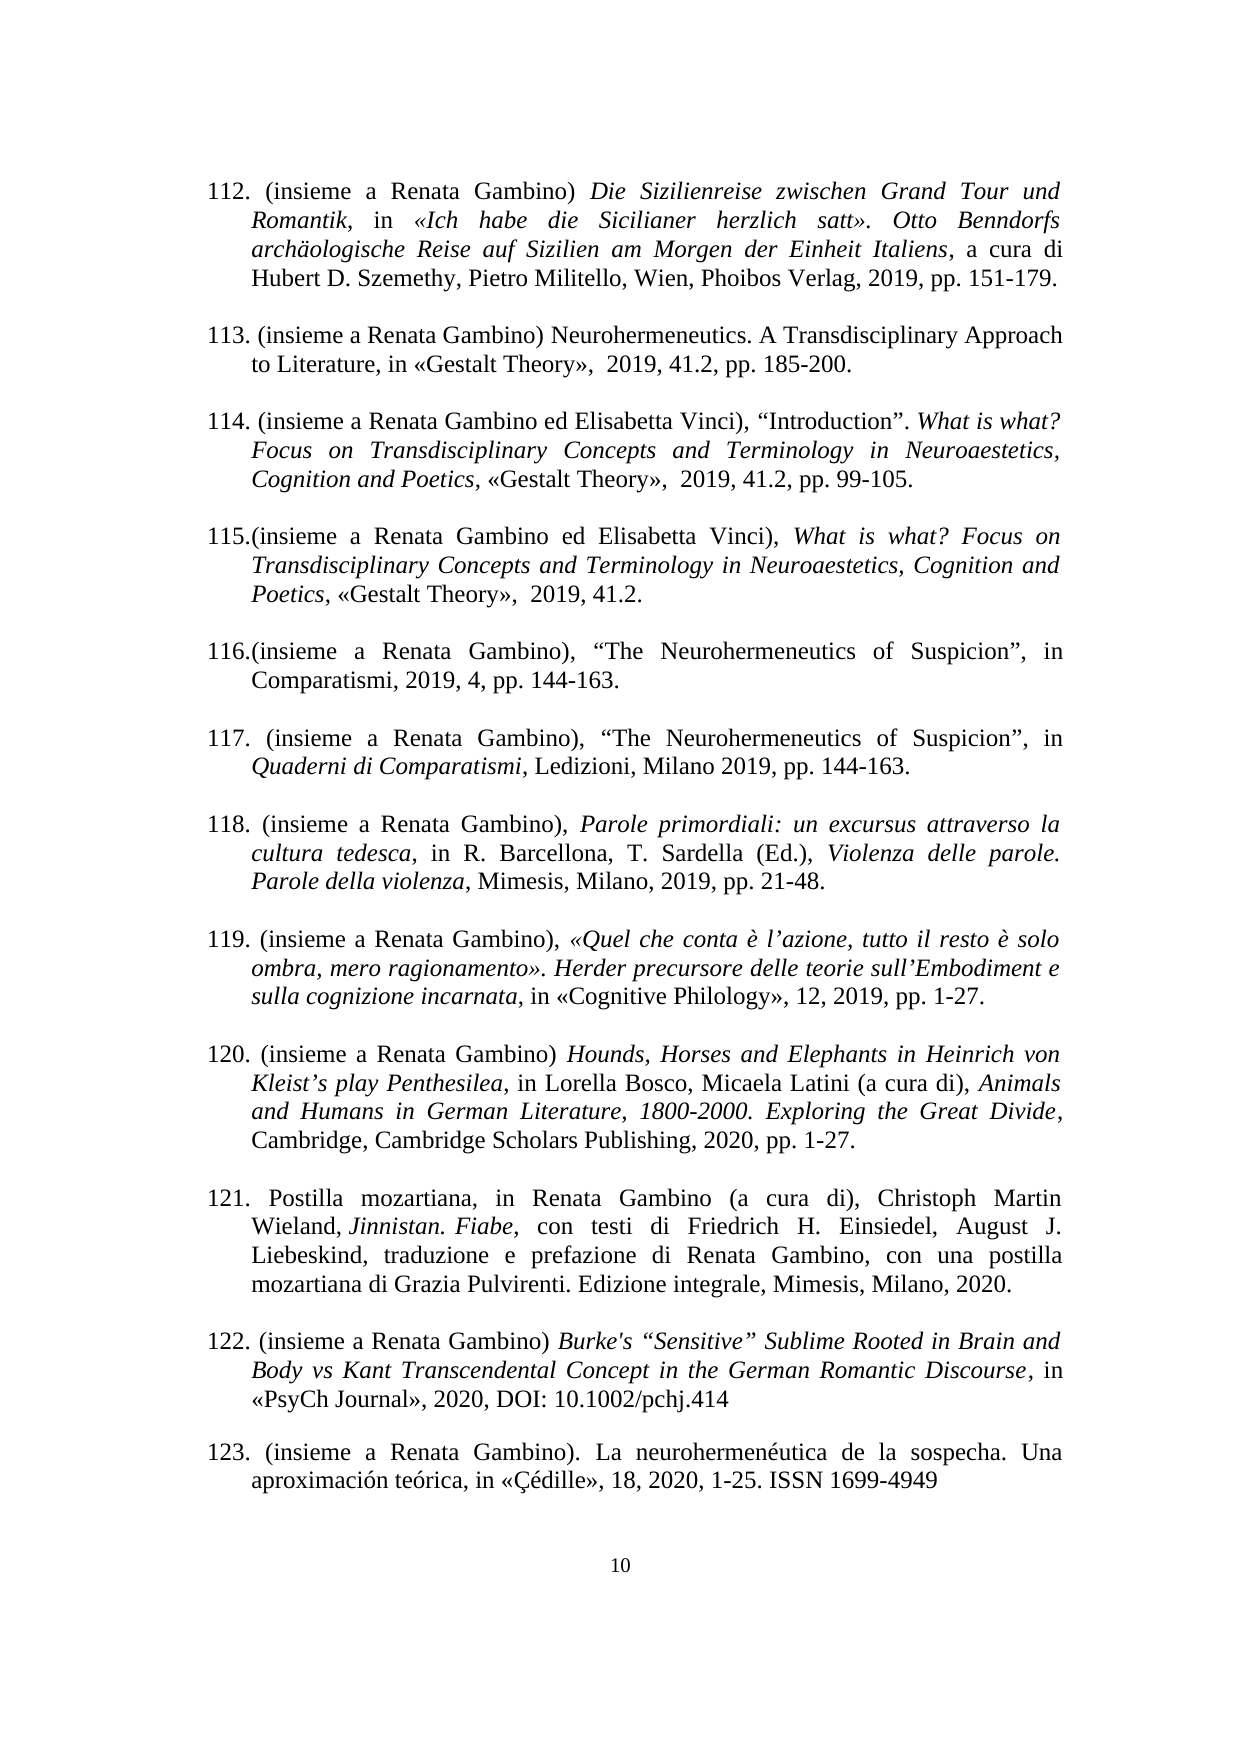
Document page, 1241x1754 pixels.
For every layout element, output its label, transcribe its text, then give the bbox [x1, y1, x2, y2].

list Postilla mozartiana, in Renata Gambino (a cura di), Christoph Martin Wieland, Jinnistan. Fiabe, con testi di Friedrich H. Einsiedel, August J. Liebeskind, traduzione e prefazione di Renata Gambino, con una postilla mozartiana di Grazia Pulvirenti. Edizione integrale, Mimesis, Milano, 2020. [207, 1183, 1063, 1298]
list (insieme a Renata Gambino ed Elisabetta Vinci), “Introduction”. What is what? Focus on Transdisciplinary Concepts and Terminology in Neuroaestetics, Cognition and Poetics, «Gestalt Theory», 2019, 41.2, pp. 99-105. [207, 406, 1063, 493]
list (insieme a Renata Gambino) Burke's “Sensitive” Sublime Rooted in Brain and Body vs Kant Transcendental Concept in the German Romantic Discourse, in «PsyCh Journal», 2020, DOI: 10.1002/pchj.414 [207, 1326, 1063, 1413]
list (insieme a Renata Gambino) Die Sizilienreise zwischen Grand Tour und Romantik, in «Ich habe die Sicilianer herzlich satt». Otto Benndorfs archäologische Reise auf Sizilien am Morgen der Einheit Italiens, a cura di Hubert D. Szemethy, Pietro Militello, Wien, Phoibos Verlag, 2019, pp. 151-179. [207, 176, 1063, 291]
list (insieme a Renata Gambino) Neurohermeneutics. A Transdisciplinary Approach to Literature, in «Gestalt Theory», 2019, 41.2, pp. 185-200. [207, 320, 1063, 378]
list (insieme a Renata Gambino), “The Neurohermeneutics of Suspicion”, in Comparatismi, 2019, 4, pp. 144-163. [207, 636, 1063, 694]
list (insieme a Renata Gambino), Parole primordiali: un excursus attraverso la cultura tedesca, in R. Barcellona, T. Sardella (Ed.), Violenza delle parole. Parole della violenza, Mimesis, Milano, 2019, pp. 21-48. [207, 809, 1063, 895]
list (insieme a Renata Gambino ed Elisabetta Vinci), What is what? Focus on Transdisciplinary Concepts and Terminology in Neuroaestetics, Cognition and Poetics, «Gestalt Theory», 2019, 41.2. [207, 521, 1063, 608]
list (insieme a Renata Gambino), «Quel che conta è l’azione, tutto il resto è solo ombra, mero ragionamento». Herder precursore delle teorie sull’Embodiment e sulla cognizione incarnata, in «Cognitive Philology», 12, 2019, pp. 1-27. [207, 924, 1063, 1010]
list (insieme a Renata Gambino), “The Neurohermeneutics of Suspicion”, in Quaderni di Comparatismi, Ledizioni, Milano 2019, pp. 144-163. [207, 723, 1063, 780]
list (insieme a Renata Gambino). La neurohermenéutica de la sospecha. Una aproximación teórica, in «Çédille», 18, 2020, 1-25. ISSN 1699-4949 [207, 1437, 1063, 1494]
list (insieme a Renata Gambino) Hounds, Horses and Elephants in Heinrich von Kleist’s play Penthesilea, in Lorella Bosco, Micaela Latini (a cura di), Animals and Humans in German Literature, 1800-2000. Exploring the Great Divide, Cambridge, Cambridge Scholars Publishing, 2020, pp. 1-27. [207, 1039, 1063, 1154]
